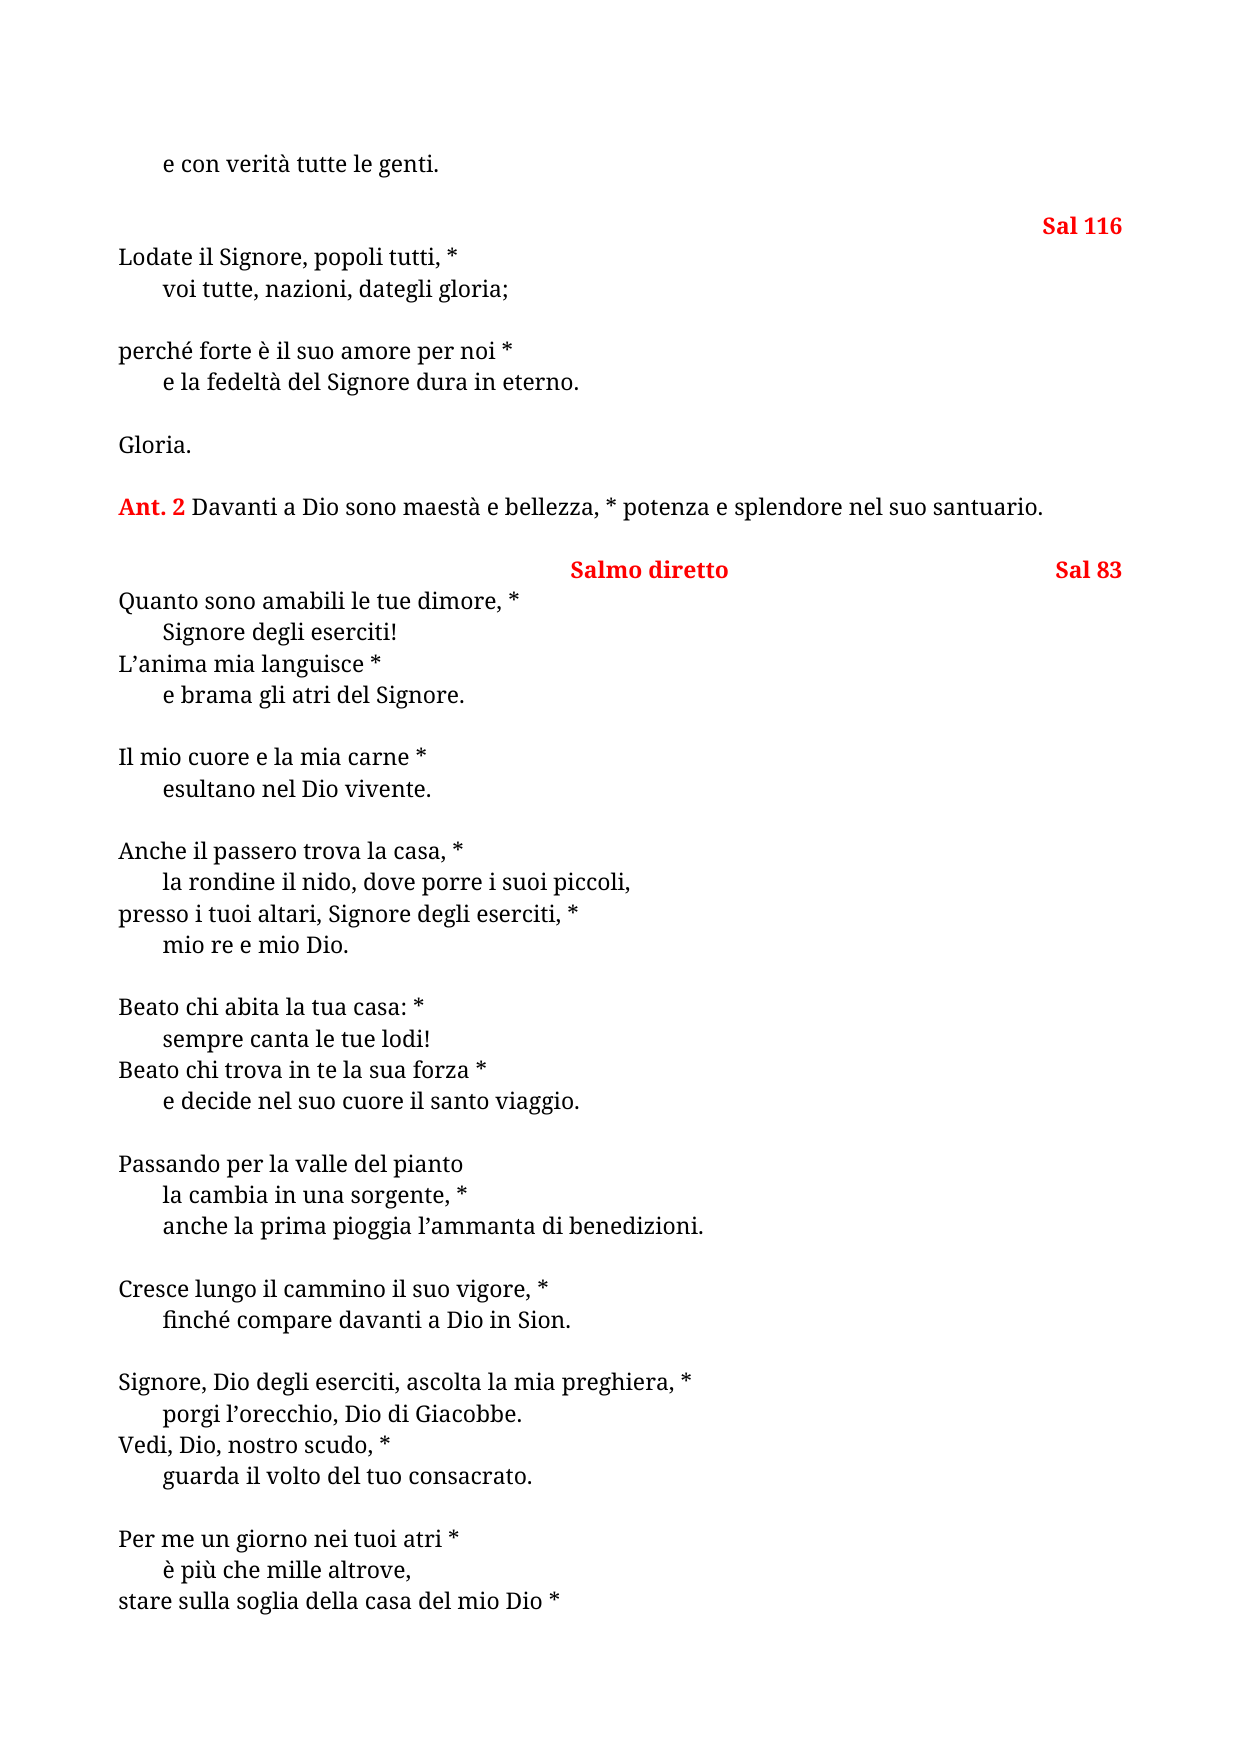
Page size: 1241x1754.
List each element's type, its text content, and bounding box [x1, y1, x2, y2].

text la cambia in una sorgente, * [118, 1179, 1122, 1210]
text L’anima mia languisce * [118, 648, 1122, 679]
text Signore degli eserciti! [118, 616, 1122, 648]
text e brama gli atri del Signore. [118, 679, 1122, 710]
text la rondine il nido, dove porre i suoi piccoli, [118, 866, 1122, 898]
text Gloria. [118, 429, 1122, 460]
text Salmo diretto Sal 83 [118, 554, 1122, 585]
text Anche il passero trova la casa, * [118, 835, 1122, 866]
text Lodate il Signore, popoli tutti, * [118, 241, 1122, 273]
text Beato chi trova in te la sua forza * [118, 1054, 1122, 1085]
text stare sulla soglia della casa del mio Dio * [118, 1585, 1122, 1616]
text Vedi, Dio, nostro scudo, * [118, 1429, 1122, 1460]
text è più che mille altrove, [118, 1554, 1122, 1585]
text finché compare davanti a Dio in Sion. [118, 1304, 1122, 1335]
text presso i tuoi altari, Signore degli eserciti, * [118, 898, 1122, 929]
text e con verità tutte le genti. [118, 148, 1122, 179]
text mio re e mio Dio. [118, 929, 1122, 960]
text Quanto sono amabili le tue dimore, * [118, 585, 1122, 616]
text Passando per la valle del pianto [118, 1148, 1122, 1179]
text Cresce lungo il cammino il suo vigore, * [118, 1273, 1122, 1304]
text Ant. 2 Davanti a Dio sono maestà e bellezza, * potenza e splendore nel suo santuario. [118, 491, 1122, 523]
text Beato chi abita la tua casa: * [118, 991, 1122, 1023]
text Il mio cuore e la mia carne * [118, 741, 1122, 773]
text Signore, Dio degli eserciti, ascolta la mia preghiera, * [118, 1366, 1122, 1398]
text voi tutte, nazioni, dategli gloria; [118, 273, 1122, 304]
text porgi l’orecchio, Dio di Giacobbe. [118, 1398, 1122, 1429]
text anche la prima pioggia l’ammanta di benedizioni. [118, 1210, 1122, 1241]
text e la fedeltà del Signore dura in eterno. [118, 366, 1122, 398]
text Sal 116 [118, 210, 1122, 241]
text esultano nel Dio vivente. [118, 773, 1122, 804]
text sempre canta le tue lodi! [118, 1023, 1122, 1054]
text guarda il volto del tuo consacrato. [118, 1460, 1122, 1491]
text Per me un giorno nei tuoi atri * [118, 1523, 1122, 1554]
text perché forte è il suo amore per noi * [118, 335, 1122, 366]
text e decide nel suo cuore il santo viaggio. [118, 1085, 1122, 1116]
